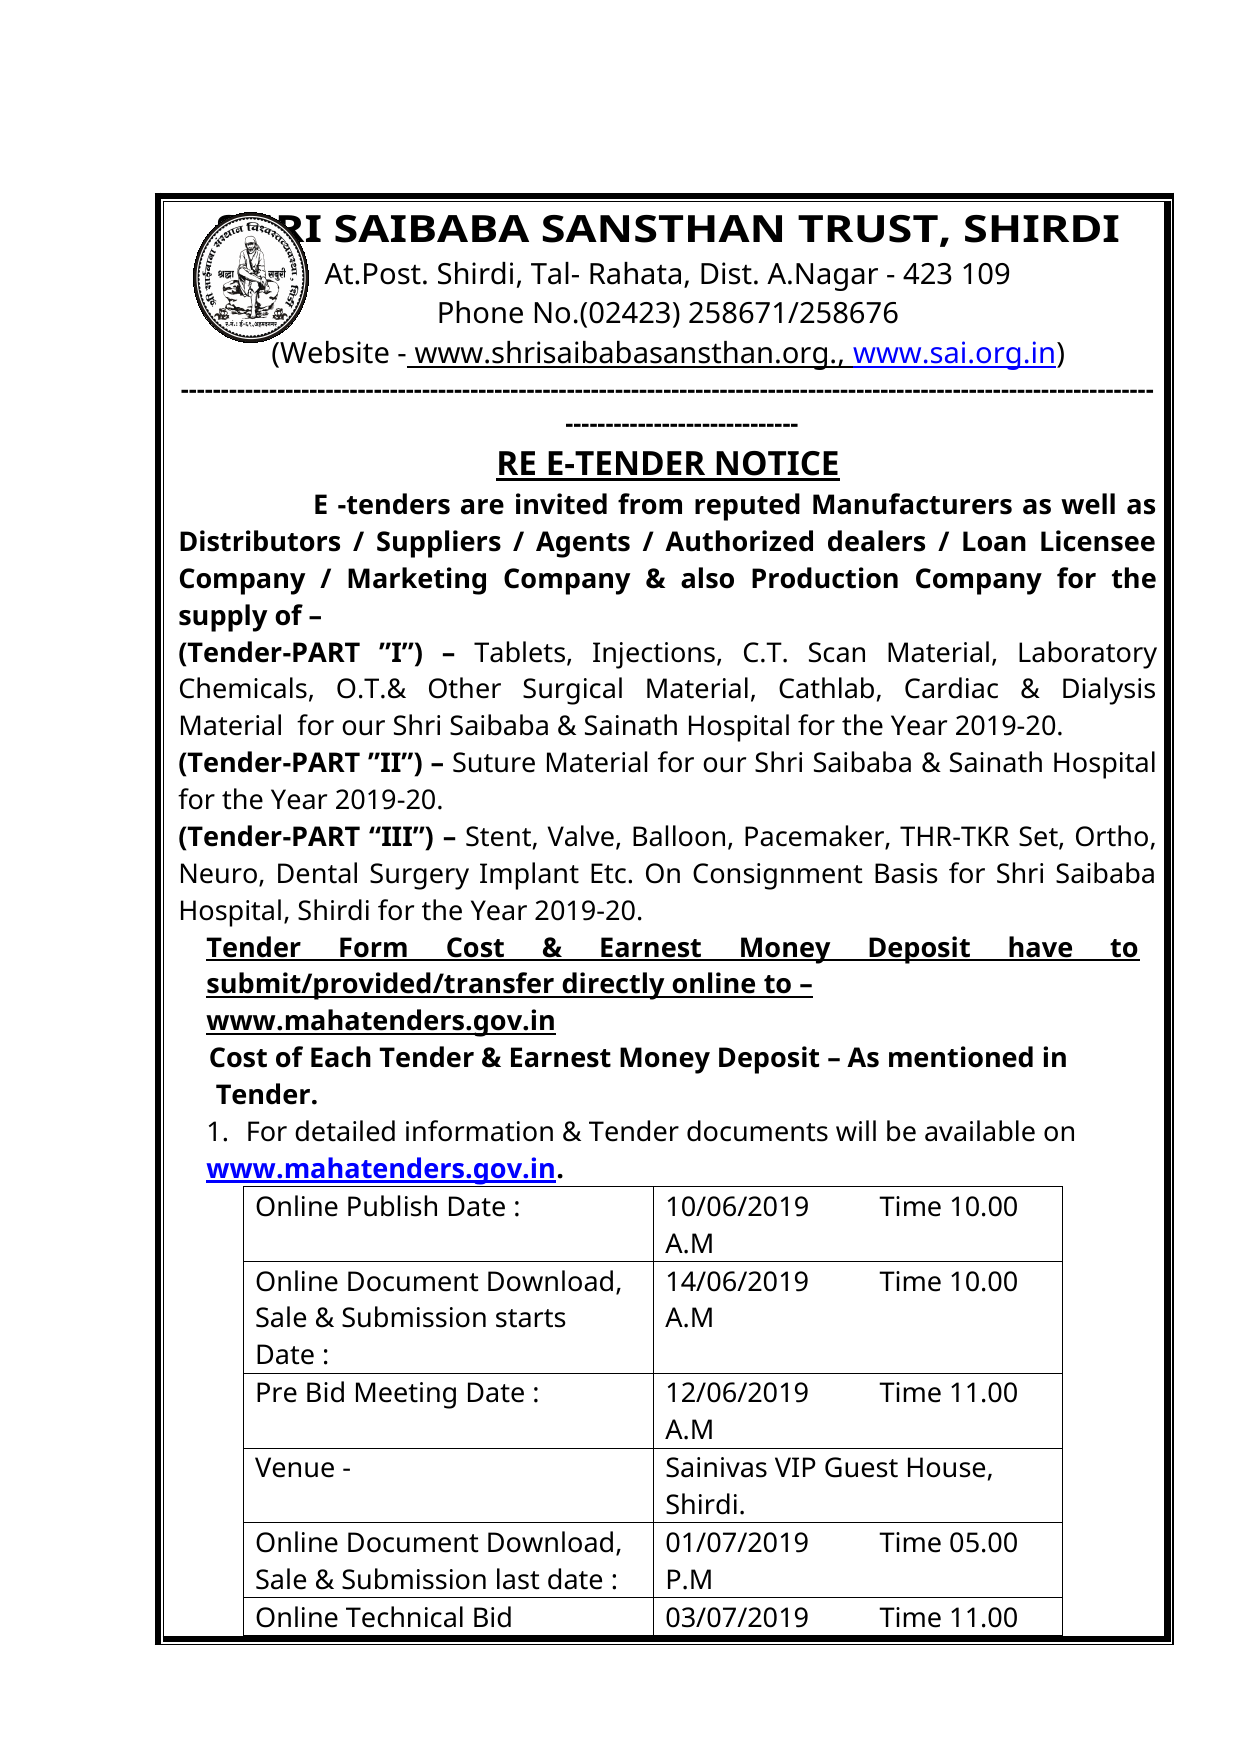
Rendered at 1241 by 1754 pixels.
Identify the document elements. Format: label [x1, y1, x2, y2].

picture [194, 212, 309, 342]
table_header [164, 202, 1164, 1636]
